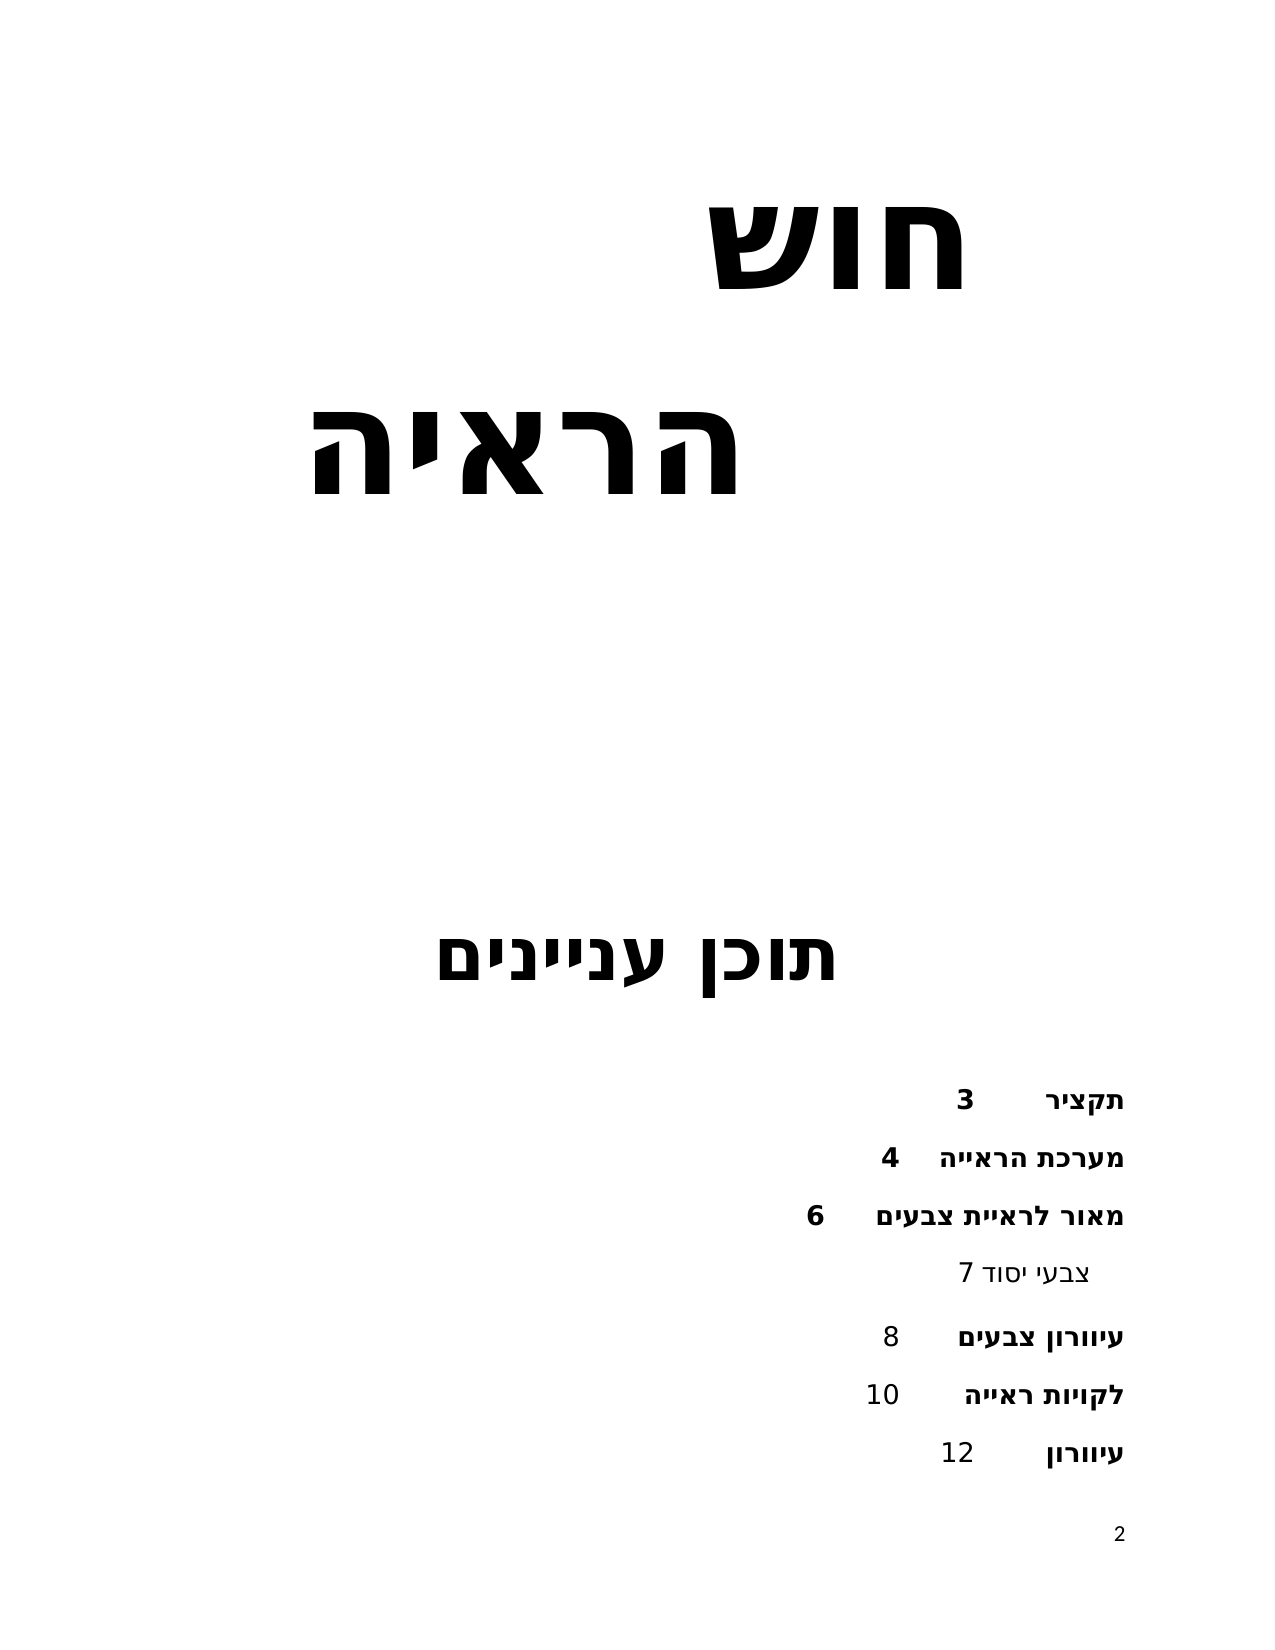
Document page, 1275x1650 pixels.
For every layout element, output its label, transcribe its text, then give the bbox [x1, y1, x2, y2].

text חוש [150, 150, 975, 324]
text הראיה [150, 355, 825, 530]
